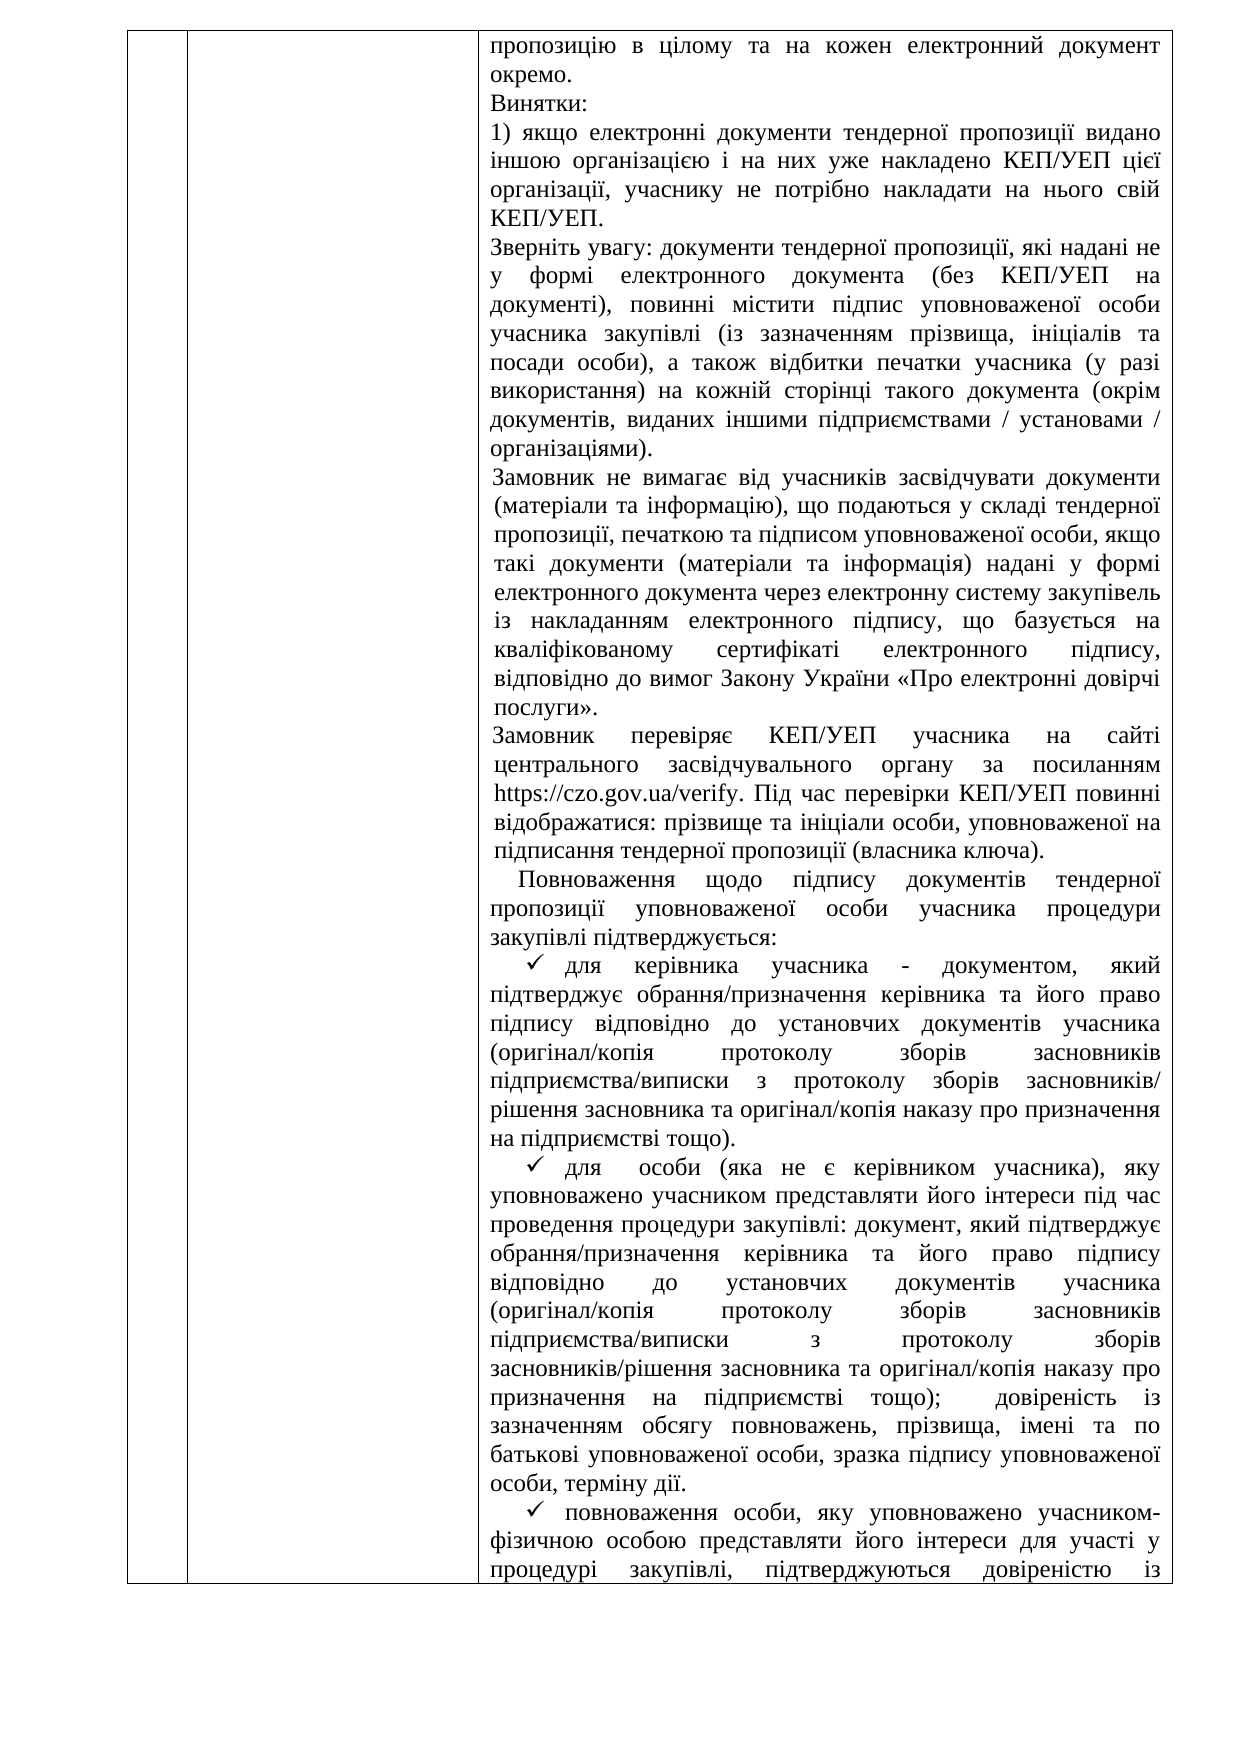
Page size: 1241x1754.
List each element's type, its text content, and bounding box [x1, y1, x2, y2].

table_cell 1 [128, 31, 187, 1583]
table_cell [479, 31, 1172, 1583]
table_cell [188, 31, 478, 1583]
